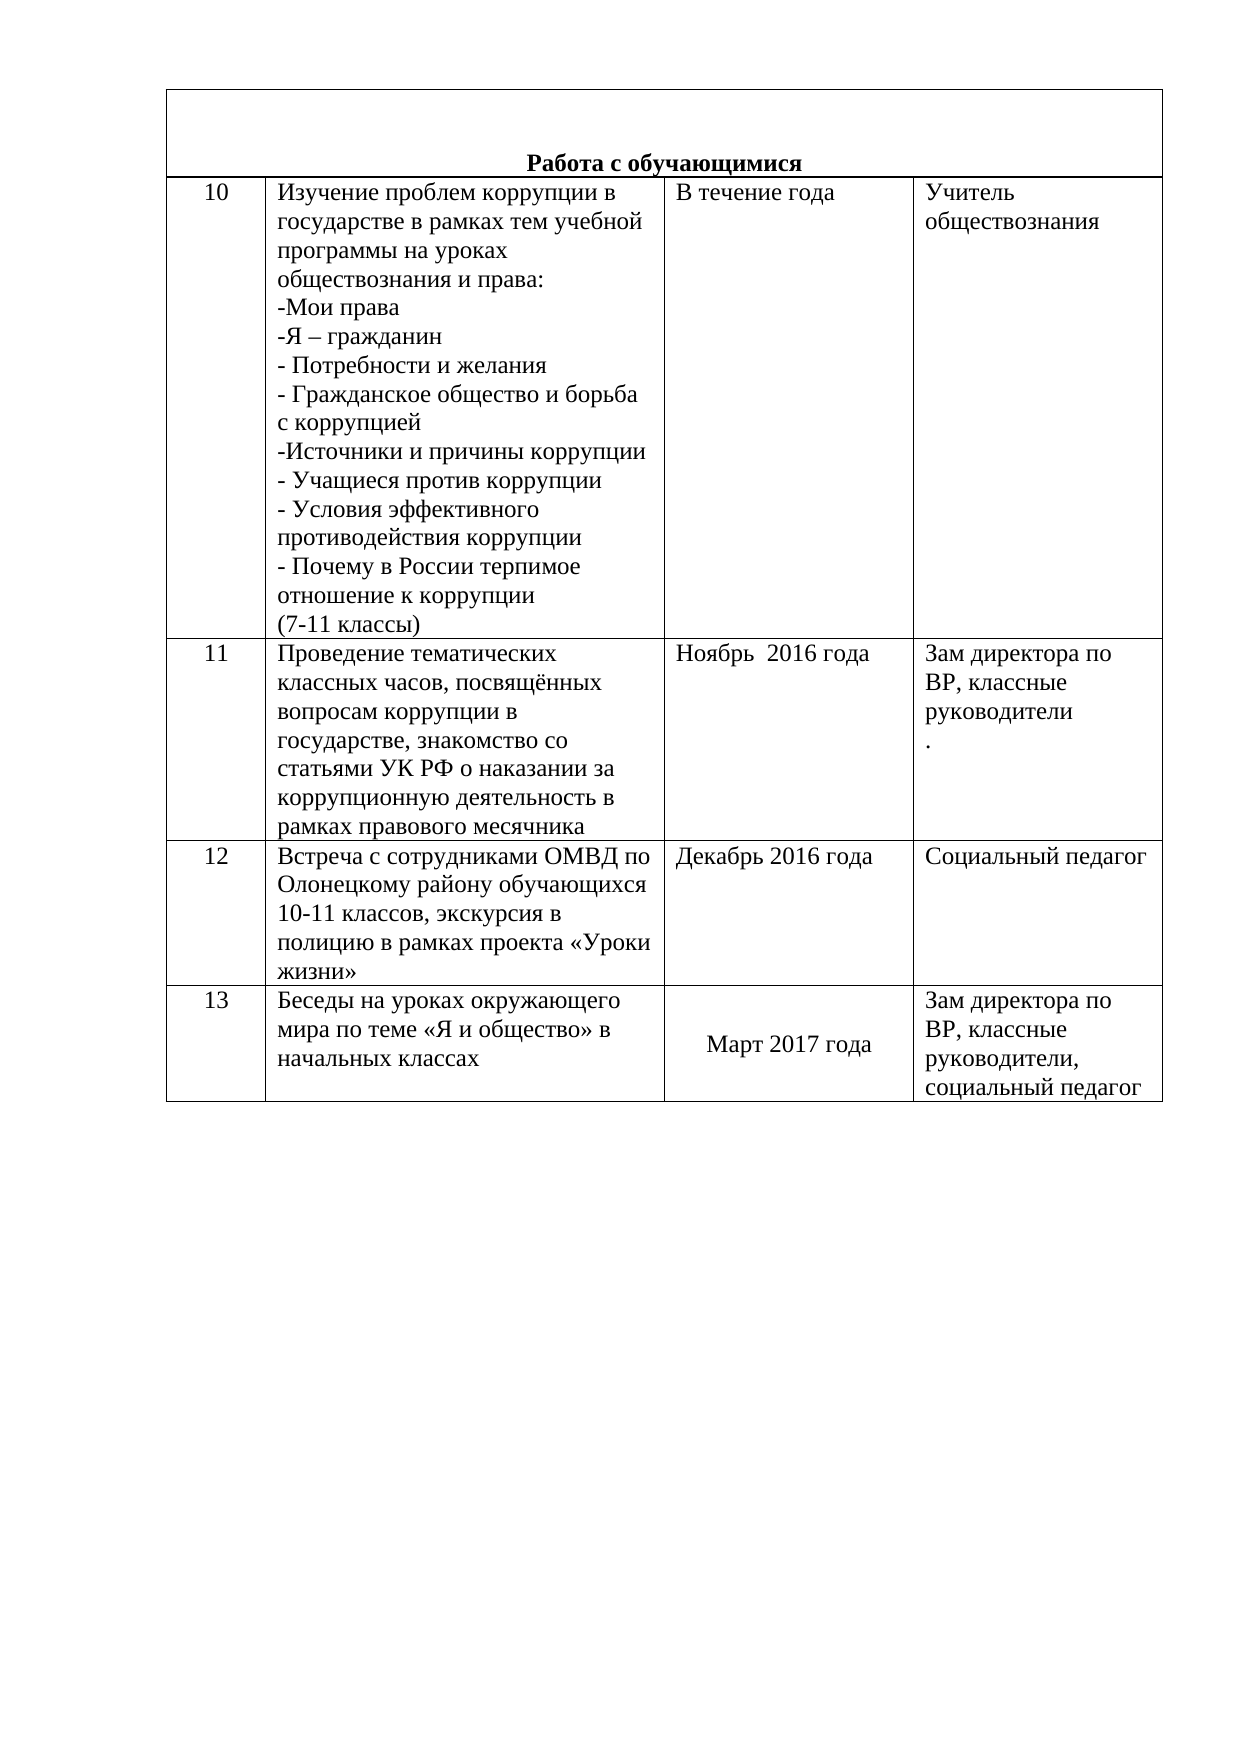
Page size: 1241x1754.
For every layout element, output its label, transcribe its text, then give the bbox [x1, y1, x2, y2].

table_cell Беседы на уроках окружающего мира по теме «Я и общество» в начальных классах [266, 986, 664, 1101]
table_cell 11 [167, 639, 265, 840]
table_cell Работа с обучающимися [167, 90, 1162, 176]
table_cell Учитель обществознания [914, 178, 1162, 637]
table_cell В течение года [665, 178, 913, 637]
table_cell Зам директора по ВР, классные руководители, социальный педагог [914, 986, 1162, 1101]
table_cell Социальный педагог [914, 841, 1162, 984]
table_cell Встреча с сотрудниками ОМВД по Олонецкому району обучающихся 10-11 классов, экскурсия в полицию в рамках проекта «Уроки жизни» [266, 841, 664, 984]
table_cell Ноябрь 2016 года [665, 639, 913, 840]
table_cell Зам директора по ВР, классные руководители . [914, 639, 1162, 840]
table_cell 12 [167, 841, 265, 984]
table_cell 10 [167, 178, 265, 637]
table_cell Проведение тематических классных часов, посвящённых вопросам коррупции в государстве, знакомство со статьями УК РФ о наказании за коррупционную деятельность в рамках правового месячника [266, 639, 664, 840]
table_cell Март 2017 года [665, 986, 913, 1101]
table_cell Изучение проблем коррупции в государстве в рамках тем учебной программы на уроках обществознания и права: -Мои права -Я – гражданин - Потребности и желания - Гражданское общество и борьба с коррупцией -Источники и причины коррупции - Учащиеся против коррупции - Условия эффективного противодействия коррупции - Почему в России терпимое отношение к коррупции (7-11 классы) [266, 178, 664, 637]
table_cell Декабрь 2016 года [665, 841, 913, 984]
table_cell 13 [167, 986, 265, 1101]
